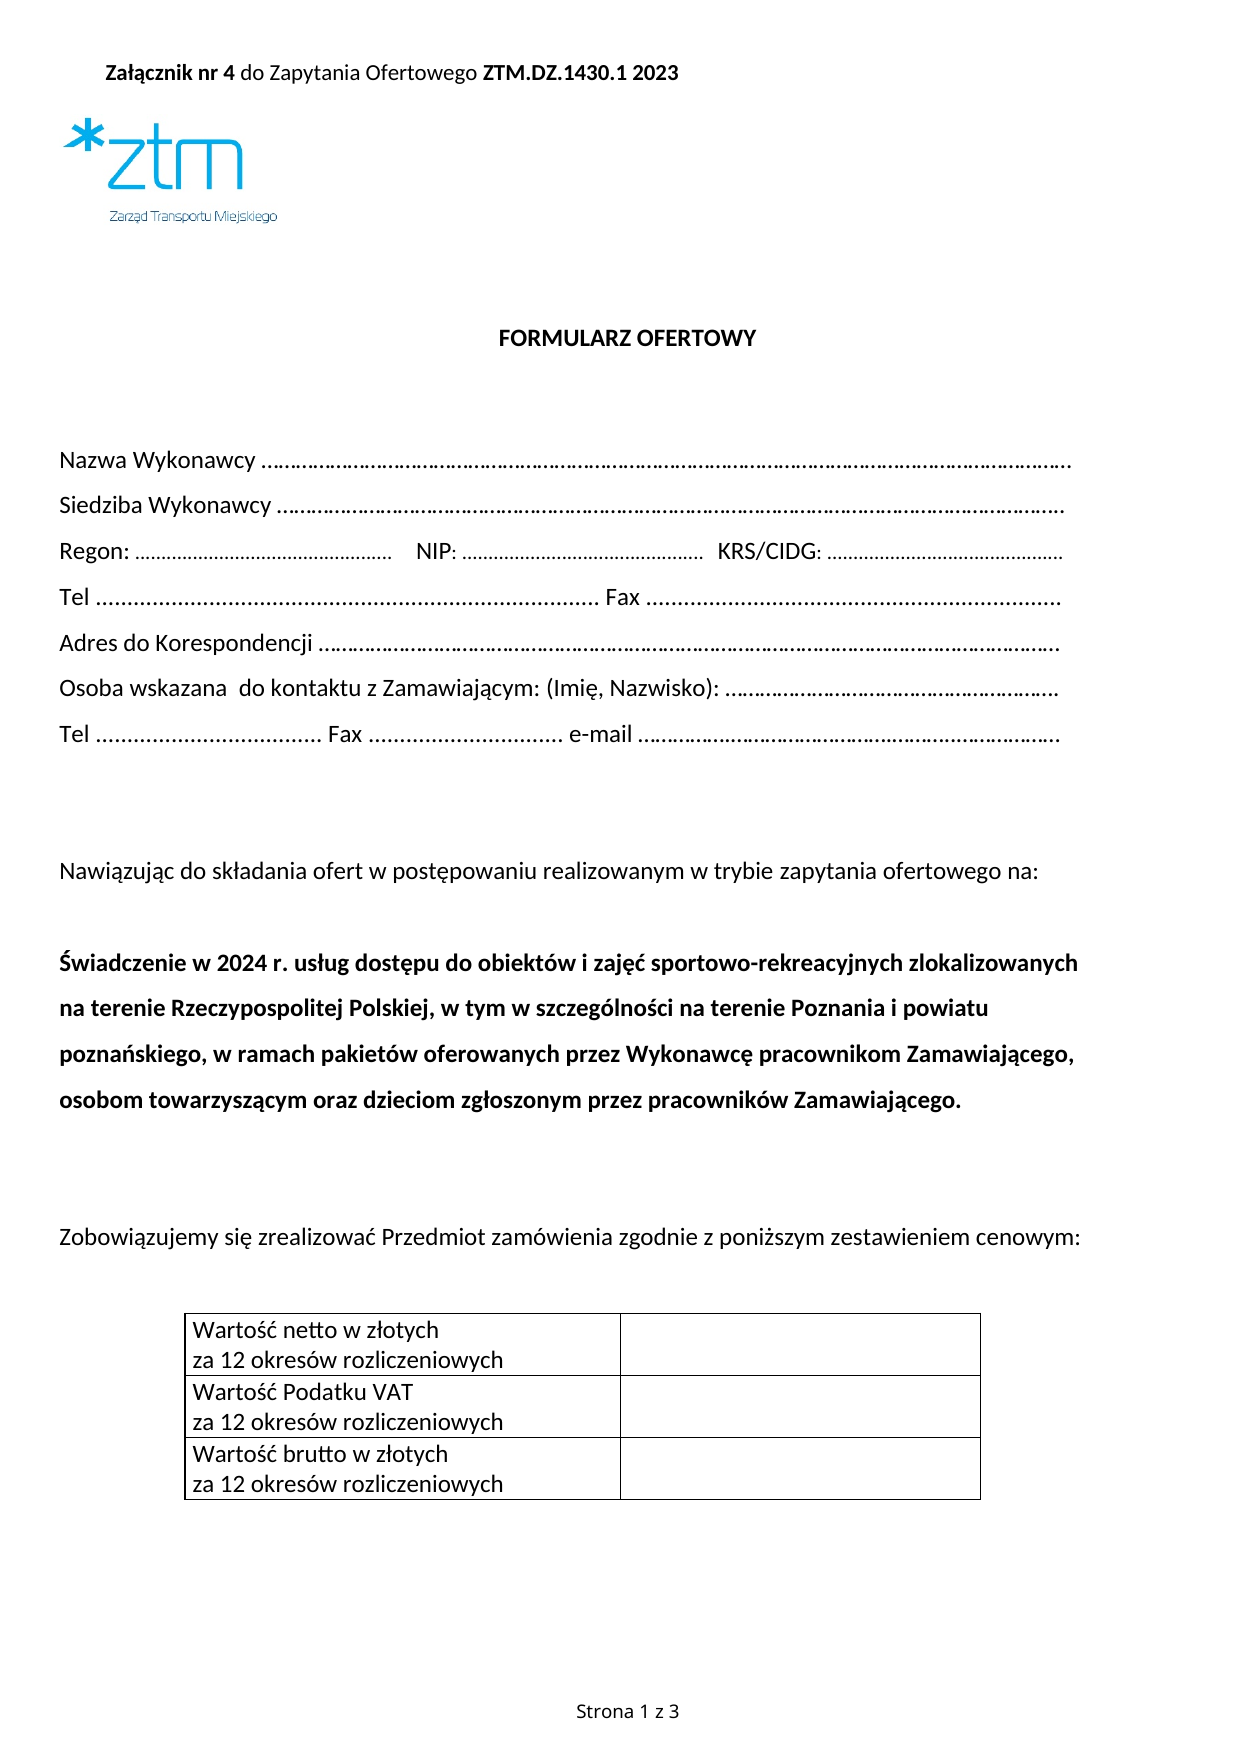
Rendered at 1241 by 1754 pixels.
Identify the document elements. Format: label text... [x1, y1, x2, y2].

table_cell Wartość brutto w złotych za 12 okresów rozliczeniowych [186, 1438, 620, 1499]
text FORMULARZ OFERTOWY [59, 322, 1196, 352]
table_header [621, 1314, 980, 1375]
table_cell [621, 1376, 980, 1437]
text Nazwa Wykonawcy …………………………………………………………………………………………………………………………… [59, 444, 1196, 474]
text Osoba wskazana do kontaktu z Zamawiającym: (Imię, Nazwisko): …………………………………………………. [59, 672, 1196, 703]
text Tel .................................... Fax ............................... e-mail …………….……………………….………..……………… [59, 718, 1196, 749]
text Zobowiązujemy się zrealizować Przedmiot zamówienia zgodnie z poniższym zestawieniem cenowym: [59, 1221, 1196, 1252]
text Adres do Korespondencji ………………………………………………………………………………………………………………… [59, 627, 1196, 657]
table_header Wartość netto w złotych za 12 okresów rozliczeniowych [186, 1314, 620, 1375]
table_cell [621, 1438, 980, 1499]
text Regon: ................................................. NIP: .............................................. KRS/CIDG: ............................................. [59, 535, 1196, 566]
picture [59, 114, 282, 226]
text Tel ................................................................................ Fax .................................................................. [59, 581, 1196, 612]
text osobom towarzyszącym oraz dzieciom zgłoszonym przez pracowników Zamawiającego. [59, 1084, 1196, 1114]
text Siedziba Wykonawcy ……………………………………………………………………………………………………………………….. [59, 489, 1196, 520]
table_cell Wartość Podatku VAT za 12 okresów rozliczeniowych [186, 1376, 620, 1437]
text Świadczenie w 2024 r. usług dostępu do obiektów i zajęć sportowo-rekreacyjnych zlokalizowanych na terenie Rzeczypospolitej Polskiej, w tym w szczególności na terenie Poznania i powiatu [59, 947, 1196, 1023]
text Nawiązując do składania ofert w postępowaniu realizowanym w trybie zapytania ofertowego na: [59, 855, 1196, 886]
text poznańskiego, w ramach pakietów oferowanych przez Wykonawcę pracownikom Zamawiającego, [59, 1038, 1196, 1069]
